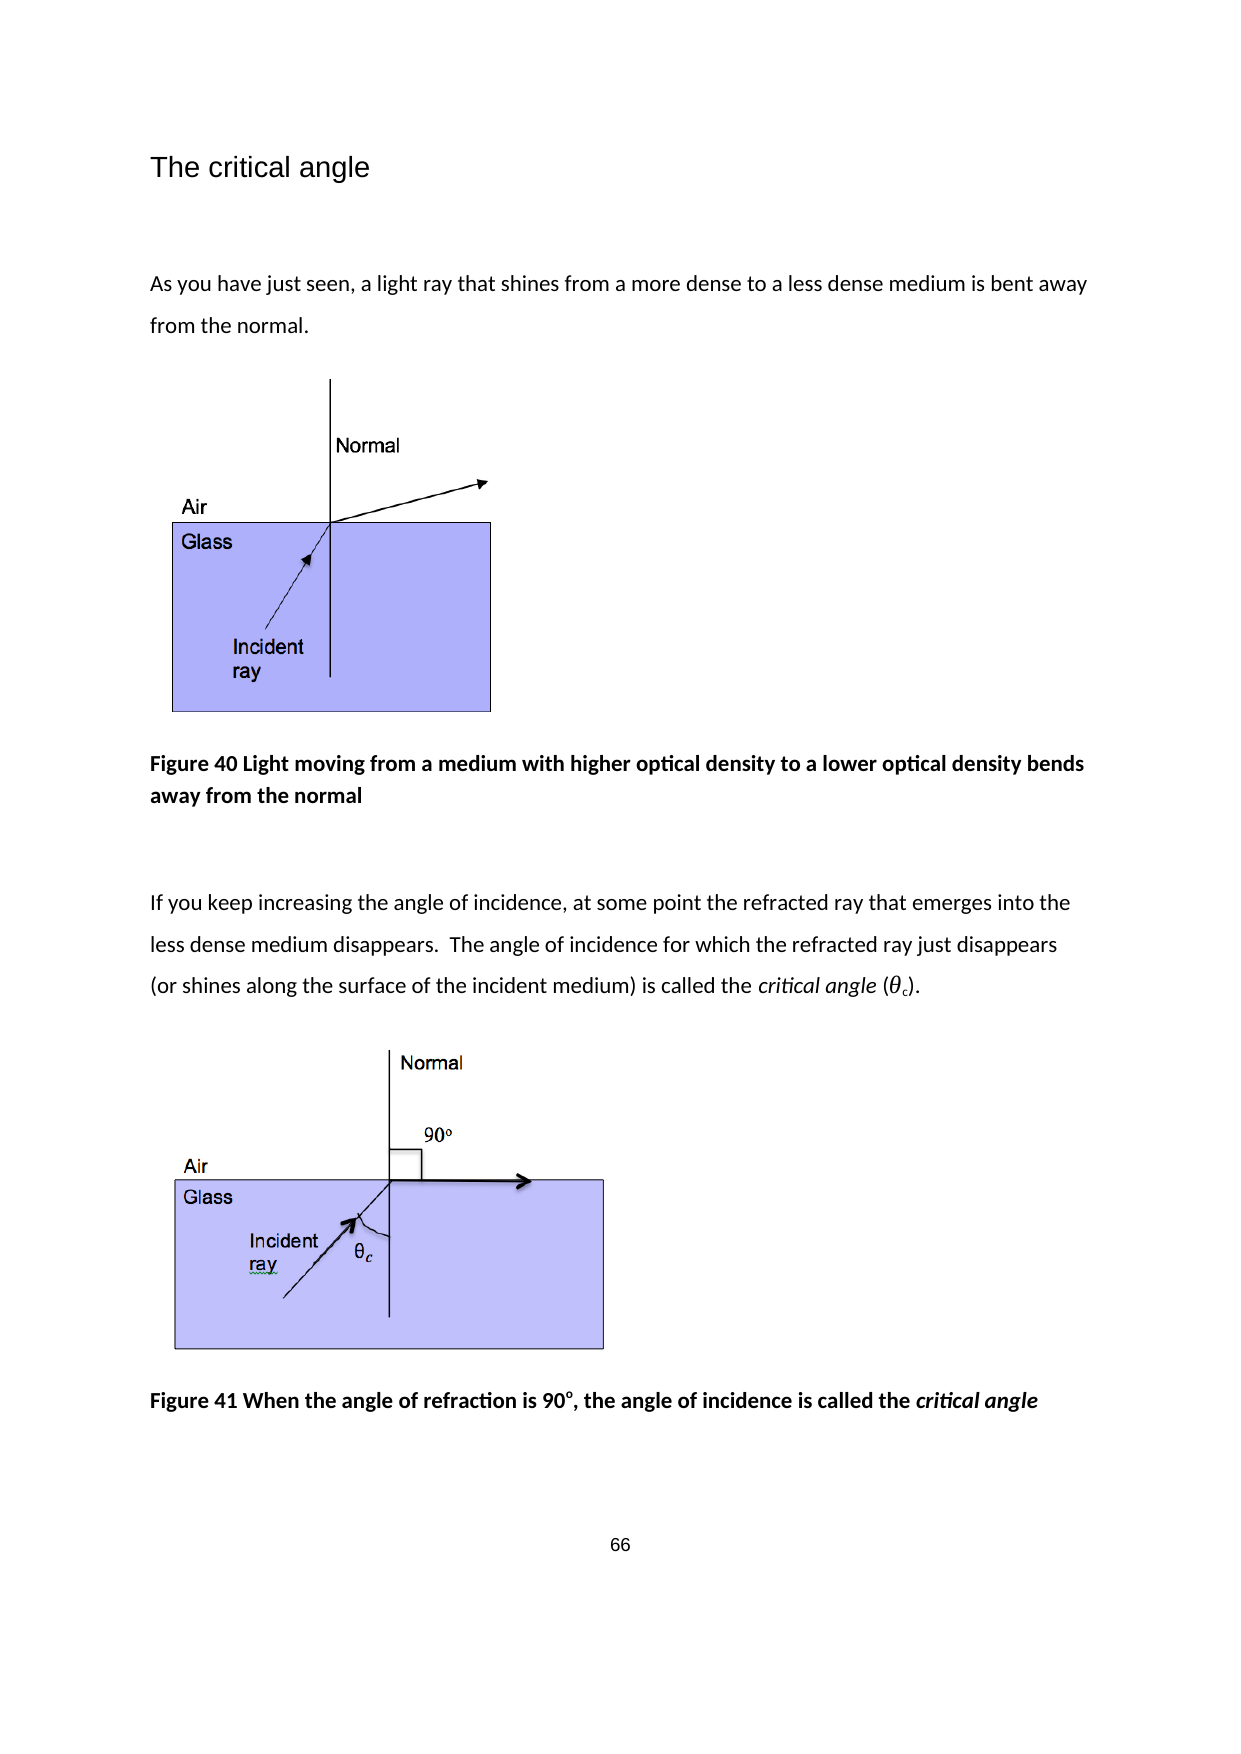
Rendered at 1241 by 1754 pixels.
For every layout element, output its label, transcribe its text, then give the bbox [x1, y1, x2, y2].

text As you have just seen, a light ray that shines from a more dense to a less dense medium is bent away from the normal. [150, 269, 1090, 339]
text Figure 40 Light moving from a medium with higher optical density to a lower optical density bends away from the normal [150, 749, 1090, 810]
text If you keep increasing the angle of incidence, at some point the refracted ray that emerges into the less dense medium disappears. The angle of incidence for which the refracted ray just disappears (or shines along the surface of the incident medium) is called the critical angle (c). [150, 888, 1090, 1000]
subtitle The critical angle [150, 150, 1090, 183]
text Figure 41 When the angle of refraction is 90o, the angle of incidence is called the critical angle [150, 1386, 1090, 1414]
picture [150, 374, 505, 725]
picture [150, 1034, 638, 1351]
